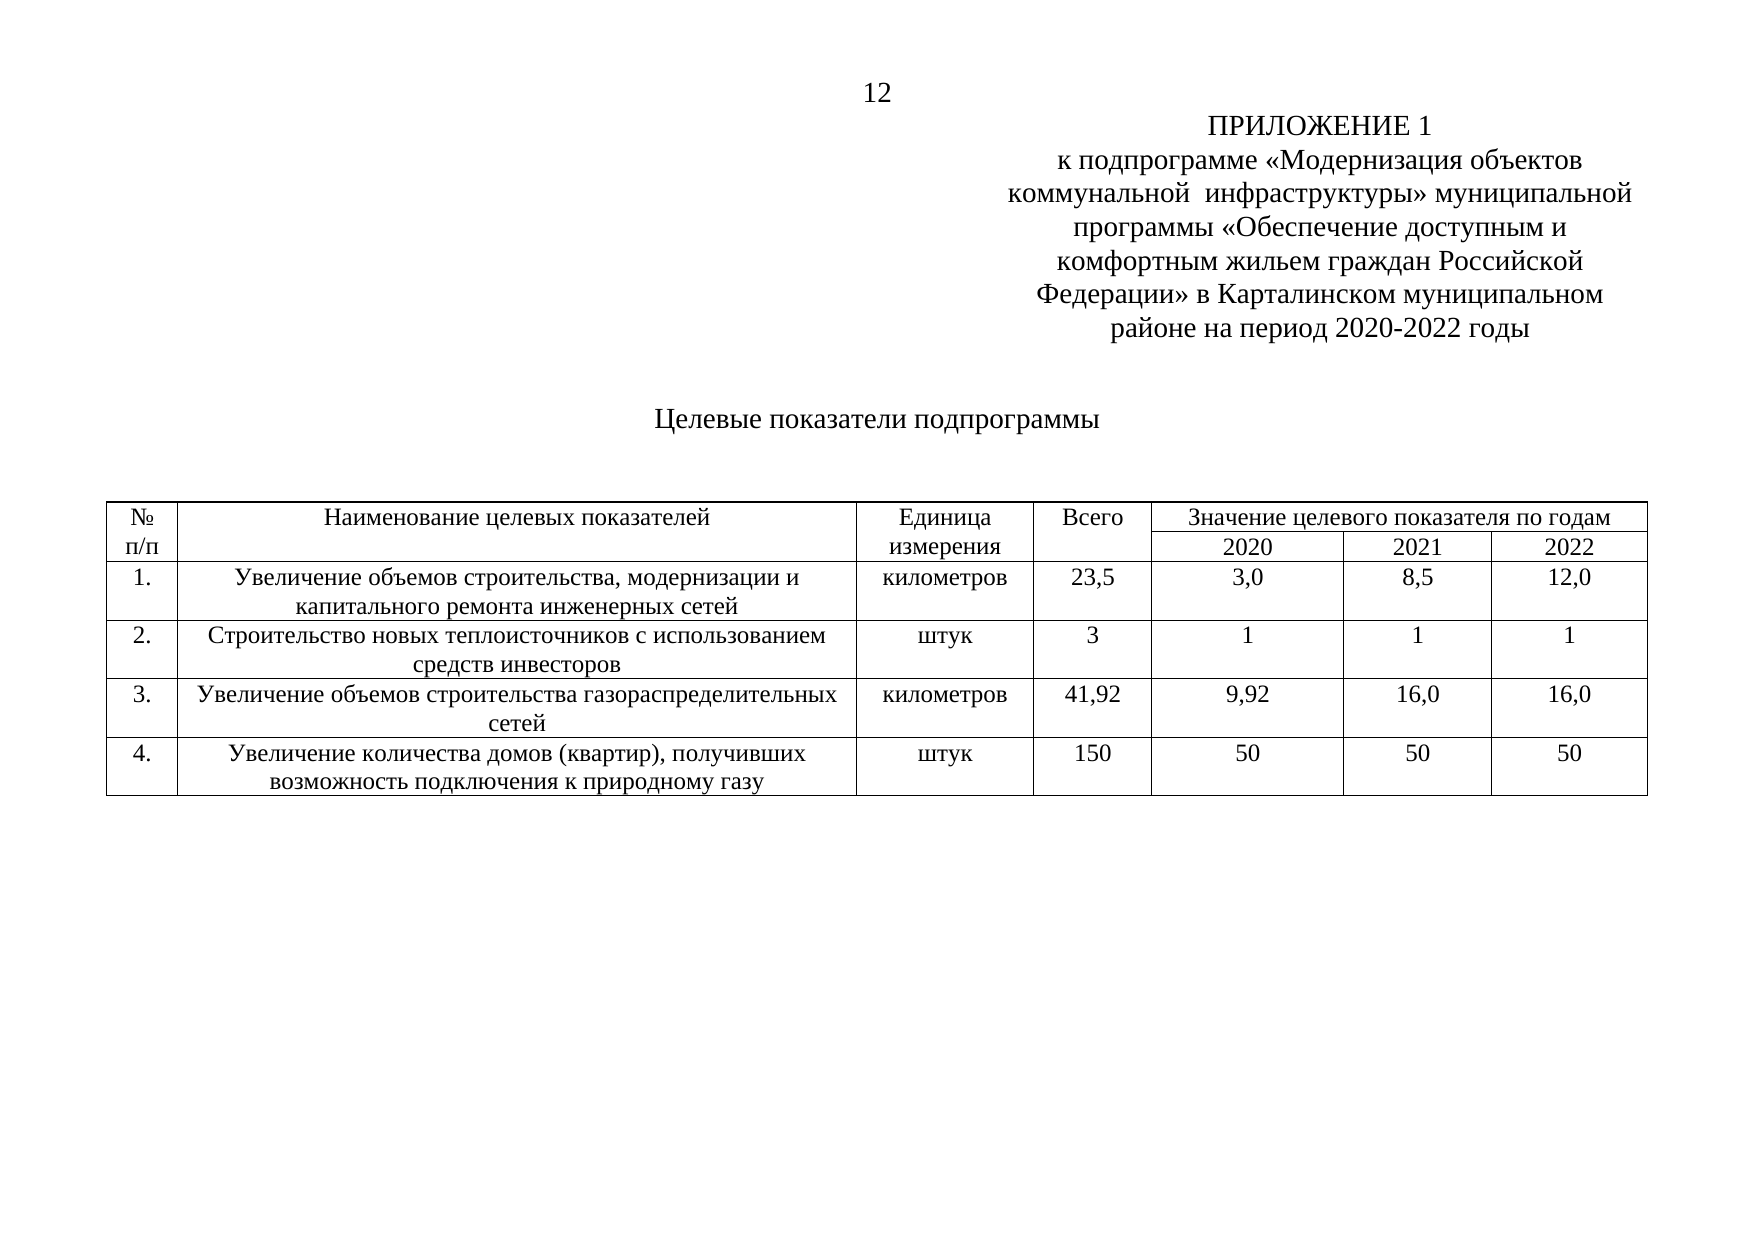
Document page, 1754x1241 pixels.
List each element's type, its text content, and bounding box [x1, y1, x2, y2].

table_cell 23,5 [1034, 562, 1151, 619]
table_cell 4. [107, 738, 177, 795]
table_cell 8,5 [1344, 562, 1491, 619]
table_header Единица измерения [857, 503, 1033, 561]
table_cell 2020 [1152, 532, 1343, 561]
table_cell километров [857, 679, 1033, 737]
table_cell Увеличение объемов строительства газораспределительных сетей [178, 679, 856, 737]
table_header Наименование целевых показателей [178, 503, 856, 561]
table_cell 9,92 [1152, 679, 1343, 737]
table_cell Увеличение объемов строительства, модернизации и капитального ремонта инженерных сетей [178, 562, 856, 619]
table_cell 3,0 [1152, 562, 1343, 619]
table_cell 2. [107, 621, 177, 678]
text ПРИЛОЖЕНИЕ 1 [1004, 108, 1636, 142]
text к подпрограмме «Модернизация объектов коммунальной инфраструктуры» муниципальной программы «Обеспечение доступным и комфортным жильем граждан Российской Федерации» в Карталинском муниципальном районе на период 2020-2022 годы [1004, 142, 1636, 343]
table_header Значение целевого показателя по годам [1152, 503, 1647, 531]
table_cell километров [857, 562, 1033, 619]
table_cell 3 [1034, 621, 1151, 678]
table_cell 41,92 [1034, 679, 1151, 737]
table_cell Строительство новых теплоисточников с использованием средств инвесторов [178, 621, 856, 678]
table_cell 1 [1492, 621, 1647, 678]
table_cell 2021 [1344, 532, 1491, 561]
table_cell 3. [107, 679, 177, 737]
table_cell 50 [1344, 738, 1491, 795]
table_cell 16,0 [1344, 679, 1491, 737]
table_cell 1 [1344, 621, 1491, 678]
text Целевые показатели подпрограммы [118, 401, 1636, 434]
table_cell 50 [1152, 738, 1343, 795]
table_cell 16,0 [1492, 679, 1647, 737]
table_cell штук [857, 738, 1033, 795]
table_cell штук [857, 621, 1033, 678]
table_cell 12,0 [1492, 562, 1647, 619]
table_header № п/п [107, 503, 177, 561]
table_cell Увеличение количества домов (квартир), получивших возможность подключения к природному газу [178, 738, 856, 795]
table_cell 1. [107, 562, 177, 619]
table_header Всего [1034, 503, 1151, 561]
table_cell 1 [1152, 621, 1343, 678]
table_cell 50 [1492, 738, 1647, 795]
table_cell 150 [1034, 738, 1151, 795]
table_cell 2022 [1492, 532, 1647, 561]
